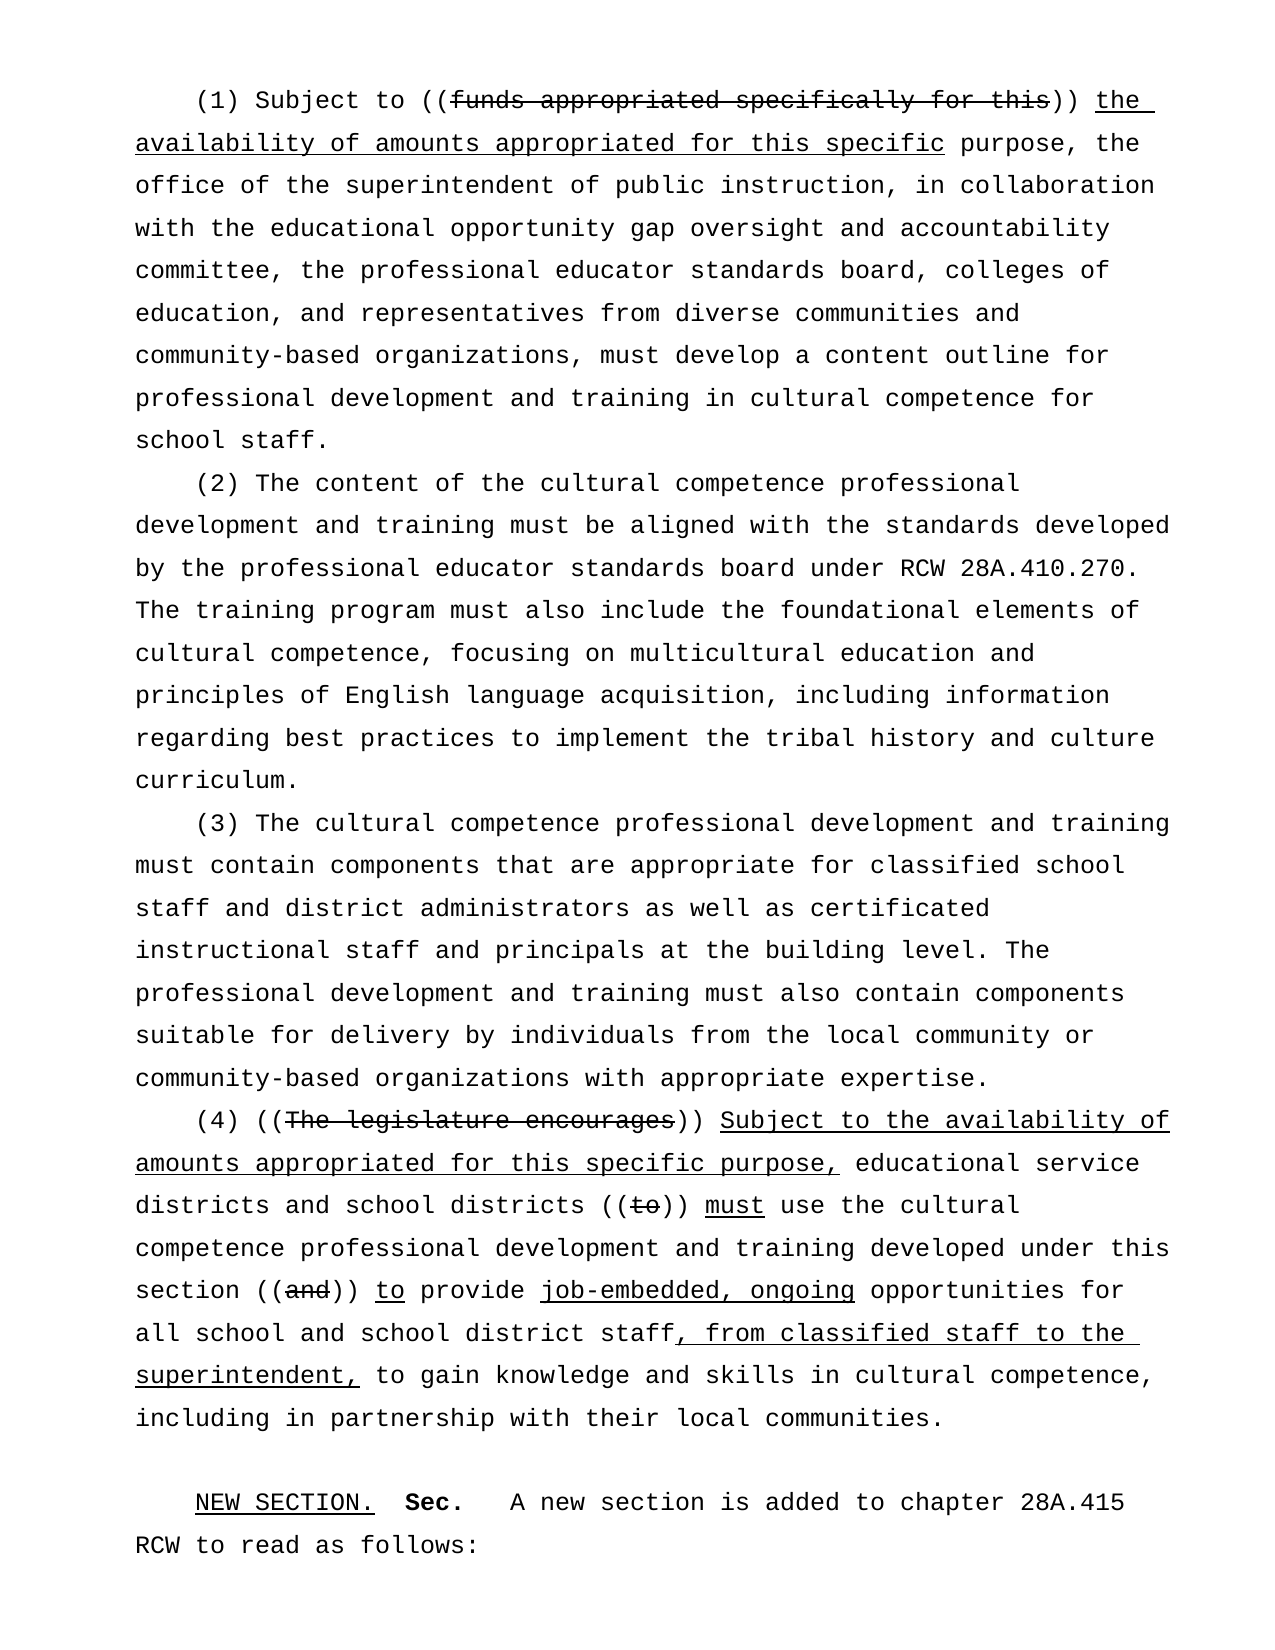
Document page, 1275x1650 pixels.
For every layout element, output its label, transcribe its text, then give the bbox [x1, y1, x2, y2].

text NEW SECTION. Sec. A new section is added to chapter 28A.415 RCW to read as follows: [135, 1477, 1170, 1562]
text (4) ((The legislature encourages)) Subject to the availability of amounts appropriated for this specific purpose, educational service districts and school districts ((to)) must use the cultural competence professional development and training developed under this section ((and)) to provide job-embedded, ongoing opportunities for all school and school district staff, from classified staff to the superintendent, to gain knowledge and skills in cultural competence, including in partnership with their local communities. [135, 1095, 1170, 1435]
text (3) The cultural competence professional development and training must contain components that are appropriate for classified school staff and district administrators as well as certificated instructional staff and principals at the building level. The professional development and training must also contain components suitable for delivery by individuals from the local community or community-based organizations with appropriate expertise. [135, 797, 1170, 1095]
text (1) Subject to ((funds appropriated specifically for this)) the availability of amounts appropriated for this specific purpose, the office of the superintendent of public instruction, in collaboration with the educational opportunity gap oversight and accountability committee, the professional educator standards board, colleges of education, and representatives from diverse communities and community-based organizations, must develop a content outline for professional development and training in cultural competence for school staff. [135, 75, 1170, 457]
text (2) The content of the cultural competence professional development and training must be aligned with the standards developed by the professional educator standards board under RCW 28A.410.270. The training program must also include the foundational elements of cultural competence, focusing on multicultural education and principles of English language acquisition, including information regarding best practices to implement the tribal history and culture curriculum. [135, 457, 1170, 797]
